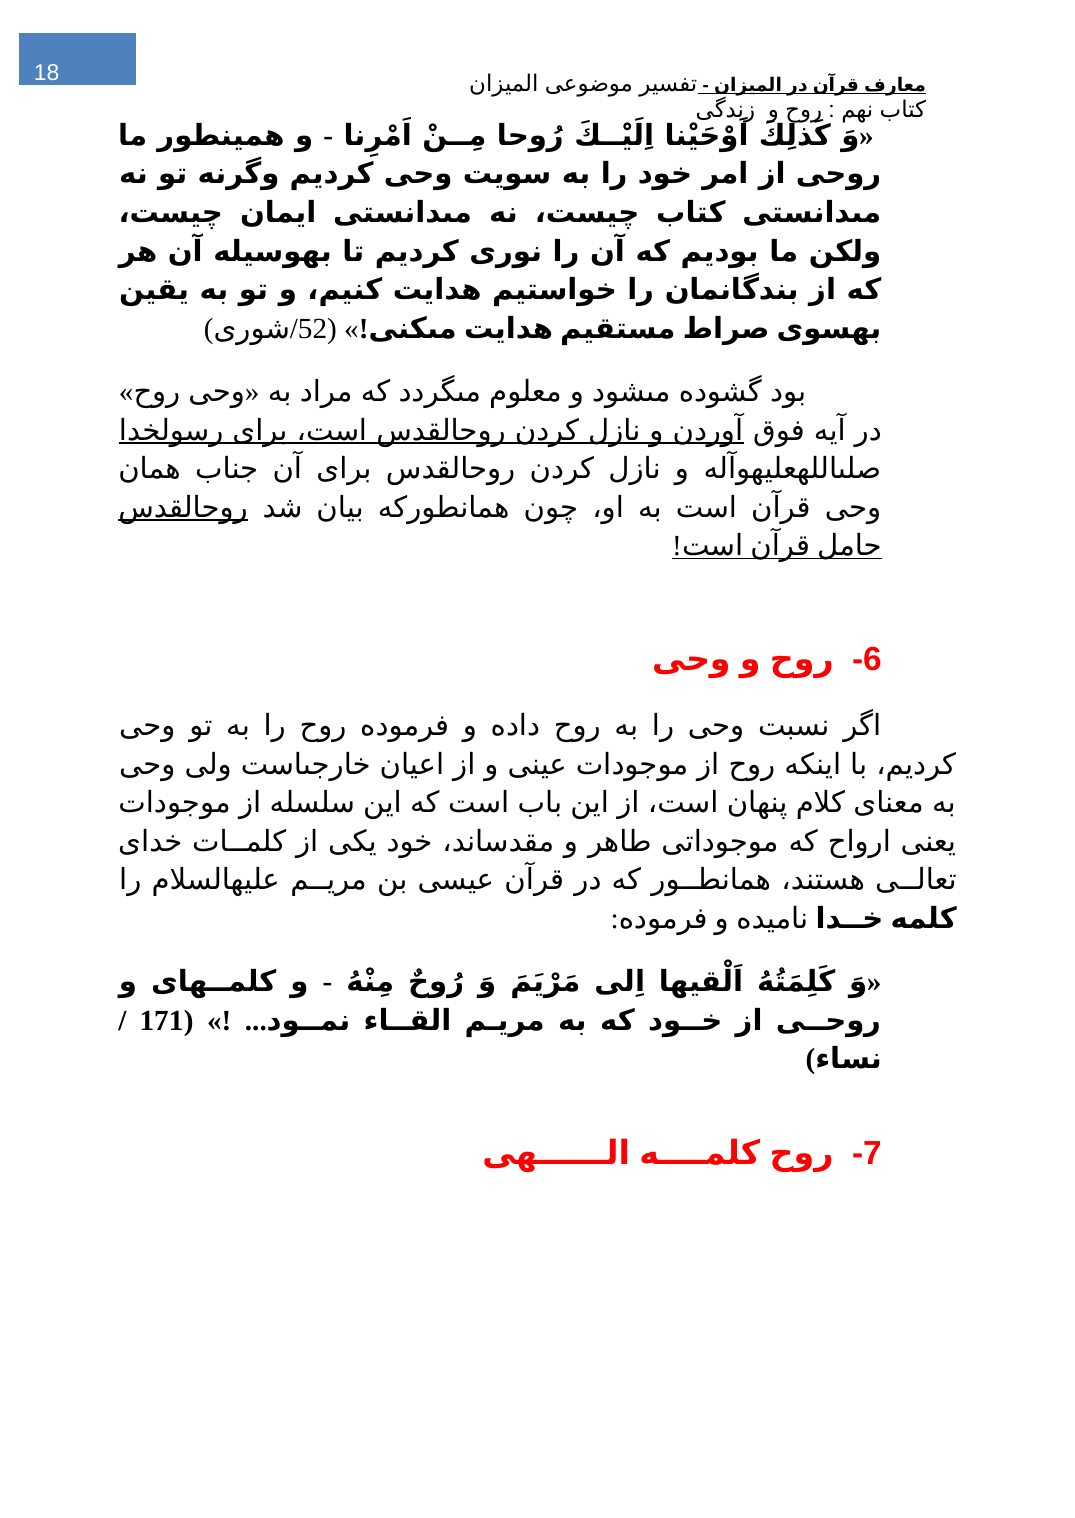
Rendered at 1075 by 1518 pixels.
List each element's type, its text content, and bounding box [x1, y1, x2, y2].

list 7- روح کلمــــه الــــــهی [118, 1133, 882, 1171]
text «وَ كَلِمَتُهُ اَلْقيها اِلى مَرْيَمَ وَ رُوحٌ مِنْهُ - و كلمــه‏اى و روحــى از خــود كه به مريـم القــاء نمــود... !» (171 / نساء) [118, 964, 882, 1075]
text اگر نسبت وحى را به روح داده و فرموده روح را به تو وحى كرديم، با اين‏كه روح از موجودات عينى و از اعيان خارجى‏است ولى وحى به معناى كلام پنهان است، از اين باب است كه اين سلسله از موجودات يعنى ارواح كه موجوداتى طاهر و مقدس‏اند، خود يكى از كلمــات خداى تعالــى هستند، همان‏طــور كه در قرآن عيسى بن مريــم عليه‏السلام را كلمه خــدا ناميده و فرموده: [118, 708, 957, 934]
text بود گشوده مى‏شود و معلوم مى‏گردد كه مراد به «وحى روح» در آيه فوق آوردن و نازل كردن روح‏القدس است، براى رسول‏خدا صلى‏الله‏عليه‏و‏آله و نازل كردن روح‏القدس براى آن جناب همان وحى قرآن است به او، چون همان‏طوركه بيان شد روح‏القدس حامل قرآن است! [118, 374, 882, 562]
text «وَ كَذلِكَ اَوْحَيْنا اِلَيْــكَ رُوحا مِــنْ اَمْرِنا - و همين‏طور ما روحى از امر خود را به سويت وحى كرديم وگرنه تو نه مى‏دانستى كتاب چيست، نه مى‏دانستى ايمان چيست، ولكن ما بوديم كه آن را نورى كرديم تا به‏وسيله آن هر كه از بندگانمان را خواستيم هدايت كنيم، و تو به يقين به‏سوى صراط مستقيم هدايت مى‏كنى!» (52/شورى) [118, 118, 882, 344]
list 6- روح و وحی [118, 639, 882, 677]
